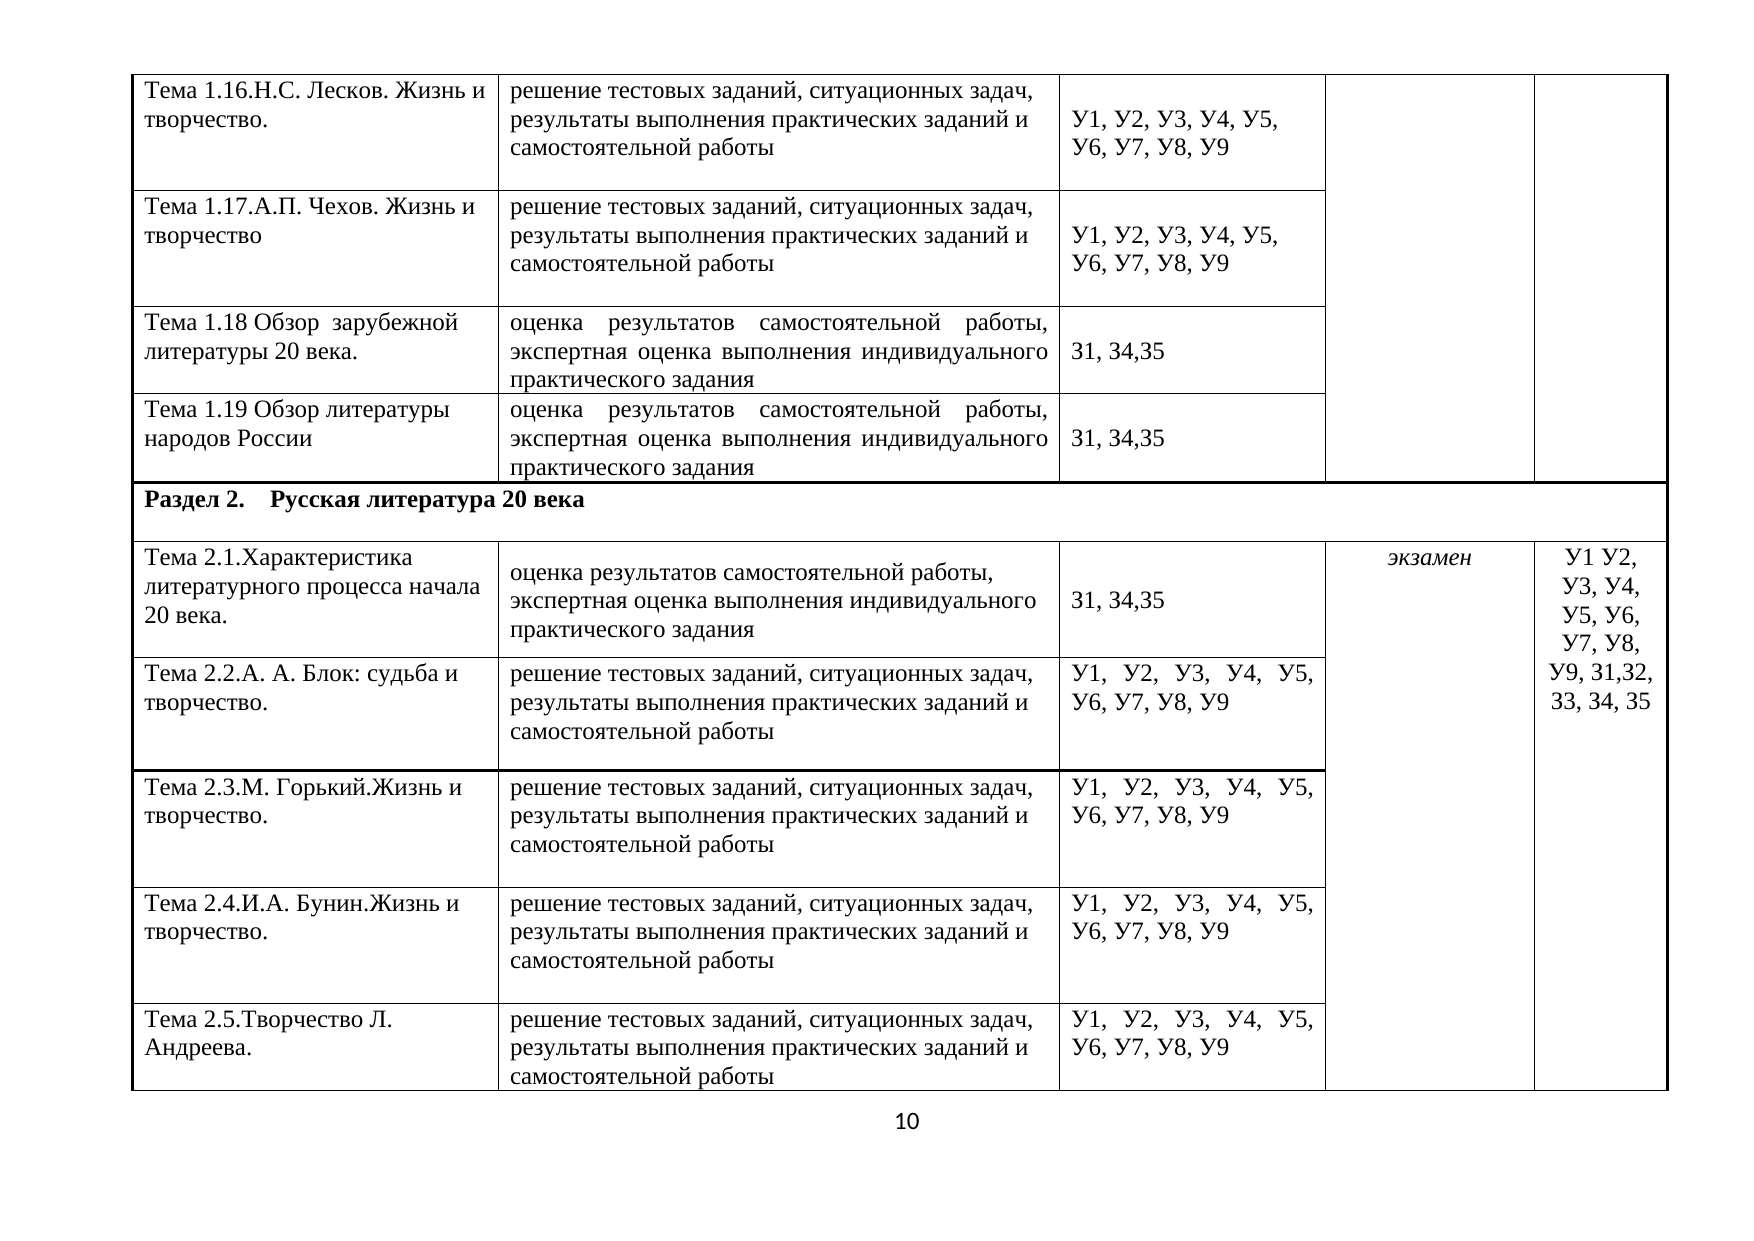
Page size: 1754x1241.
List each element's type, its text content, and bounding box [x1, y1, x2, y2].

table_cell З1, З4,З5 [1060, 394, 1325, 481]
table_cell Раздел 2. Русская литература 20 века [134, 484, 1666, 541]
table_cell оценка результатов самостоятельной работы, экспертная оценка выполнения индивидуального практического задания [499, 394, 1059, 481]
table_cell Тема 2.4.И.А. Бунин.Жизнь и творчество. [134, 888, 498, 1003]
table_cell Тема 2.2.А. А. Блок: судьба и творчество. [134, 658, 498, 768]
table_cell экзамен [1326, 542, 1534, 1090]
table_cell решение тестовых заданий, ситуационных задач, результаты выполнения практических заданий и самостоятельной работы [499, 191, 1059, 306]
table_cell У1, У2, У3, У4, У5, У6, У7, У8, У9 [1060, 658, 1325, 768]
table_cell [1060, 75, 1325, 190]
table_cell Тема 1.19 Обзор литературы народов России [134, 394, 498, 481]
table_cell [1060, 1004, 1325, 1090]
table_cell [134, 1004, 498, 1090]
table_cell У1 У2, У3, У4, У5, У6, У7, У8, У9, З1,З2, З3, З4, З5 [1535, 542, 1666, 1090]
table_cell У1, У2, У3, У4, У5, У6, У7, У8, У9 [1060, 772, 1325, 887]
table_cell Тема 1.16.Н.С. Лесков. Жизнь и творчество. [134, 75, 498, 190]
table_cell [499, 75, 1059, 190]
table_cell Тема 2.3.М. Горький.Жизнь и творчество. [134, 772, 498, 887]
table_cell решение тестовых заданий, ситуационных задач, результаты выполнения практических заданий и самостоятельной работы [499, 658, 1059, 768]
table_cell оценка результатов самостоятельной работы, экспертная оценка выполнения индивидуального практического задания [499, 307, 1059, 393]
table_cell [499, 1004, 1059, 1090]
table_cell У1, У2, У3, У4, У5, У6, У7, У8, У9 [1060, 888, 1325, 1003]
table_cell Тема 2.1.Характеристика литературного процесса начала 20 века. [134, 542, 498, 657]
table_cell решение тестовых заданий, ситуационных задач, результаты выполнения практических заданий и самостоятельной работы [499, 772, 1059, 887]
table_cell Тема 1.18 Обзор зарубежной литературы 20 века. [134, 307, 498, 393]
table_cell У1, У2, У3, У4, У5, У6, У7, У8, У9 [1060, 191, 1325, 306]
table_cell оценка результатов самостоятельной работы, экспертная оценка выполнения индивидуального практического задания [499, 542, 1059, 657]
table_cell Тема 1.17.А.П. Чехов. Жизнь и творчество [134, 191, 498, 306]
table_cell З1, З4,З5 [1060, 307, 1325, 393]
table_cell З1, З4,З5 [1060, 542, 1325, 657]
table_cell решение тестовых заданий, ситуационных задач, результаты выполнения практических заданий и самостоятельной работы [499, 888, 1059, 1003]
